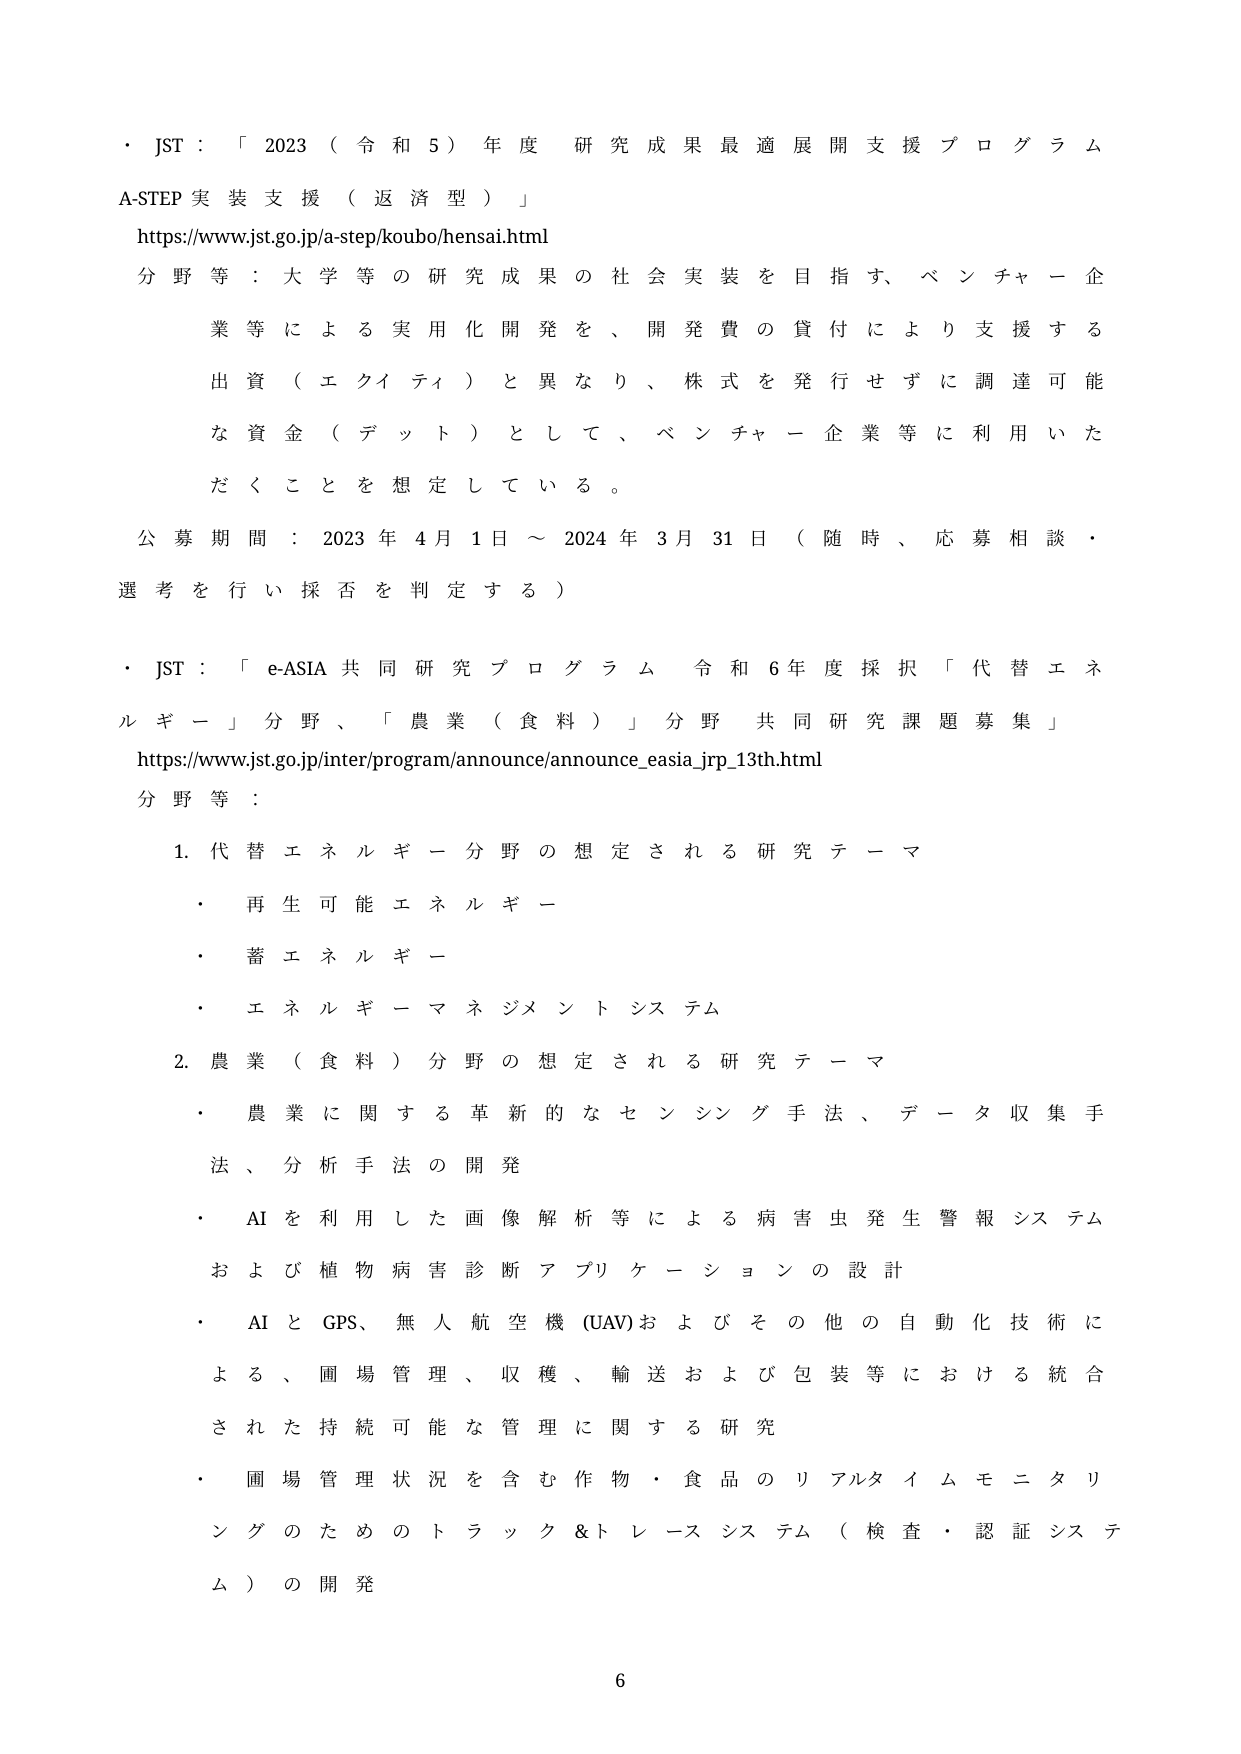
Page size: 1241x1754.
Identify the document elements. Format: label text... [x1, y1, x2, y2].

text ・ AIを利用した画像解析等による病害虫発生警報システムおよび植物病害診断アプリケーションの設計 [178, 1191, 1121, 1295]
text https://www.jst.go.jp/inter/program/announce/announce_easia_jrp_13th.html [119, 746, 1121, 772]
text ・ 農業に関する革新的なセンシング手法、データ収集手法、分析手法の開発 [178, 1086, 1121, 1191]
text 2. 農業（食料）分野の想定される研究テーマ [163, 1034, 1121, 1086]
text 1. 代替エネルギー分野の想定される研究テーマ [163, 825, 1121, 877]
text ・ 圃場管理状況を含む作物・食品のリアルタイムモニタリングのためのトラック&トレースシステム（検査・認証システム）の開発 [178, 1452, 1121, 1609]
text https://www.jst.go.jp/a-step/koubo/hensai.html [119, 223, 1121, 249]
text ・JST：「e-ASIA共同研究プログラム 令和6年度採択「代替エネルギー」分野、「農業（食料）」分野 共同研究課題募集」 [119, 642, 1121, 746]
text ・ 蓄エネルギー [178, 929, 1121, 982]
text 分野等： [119, 772, 1121, 825]
text 分野等：大学等の研究成果の社会実装を目指す、ベンチャー企業等による実用化開発を、開発費の貸付により支援する。出資（エクイティ）と異なり、株式を発行せずに調達可能な資金（デット）として、ベンチャー企業等に利用いただくことを想定している。 [137, 249, 1121, 511]
text ・ エネルギーマネジメントシステム [178, 982, 1121, 1034]
text ・ 再生可能エネルギー [178, 877, 1121, 929]
text ・ AIとGPS、無人航空機(UAV)およびその他の自動化技術による、圃場管理、収穫、輸送および包装等における統合された持続可能な管理に関する研究 [178, 1295, 1121, 1452]
text 公募期間：2023年4月1日～2024年3月31日（随時、応募相談・選考を行い採否を判定する） [119, 511, 1121, 616]
text ・JST：「2023（令和5）年度 研究成果最適展開支援プログラムA-STEP 実装支援（返済型）」 [119, 119, 1121, 223]
